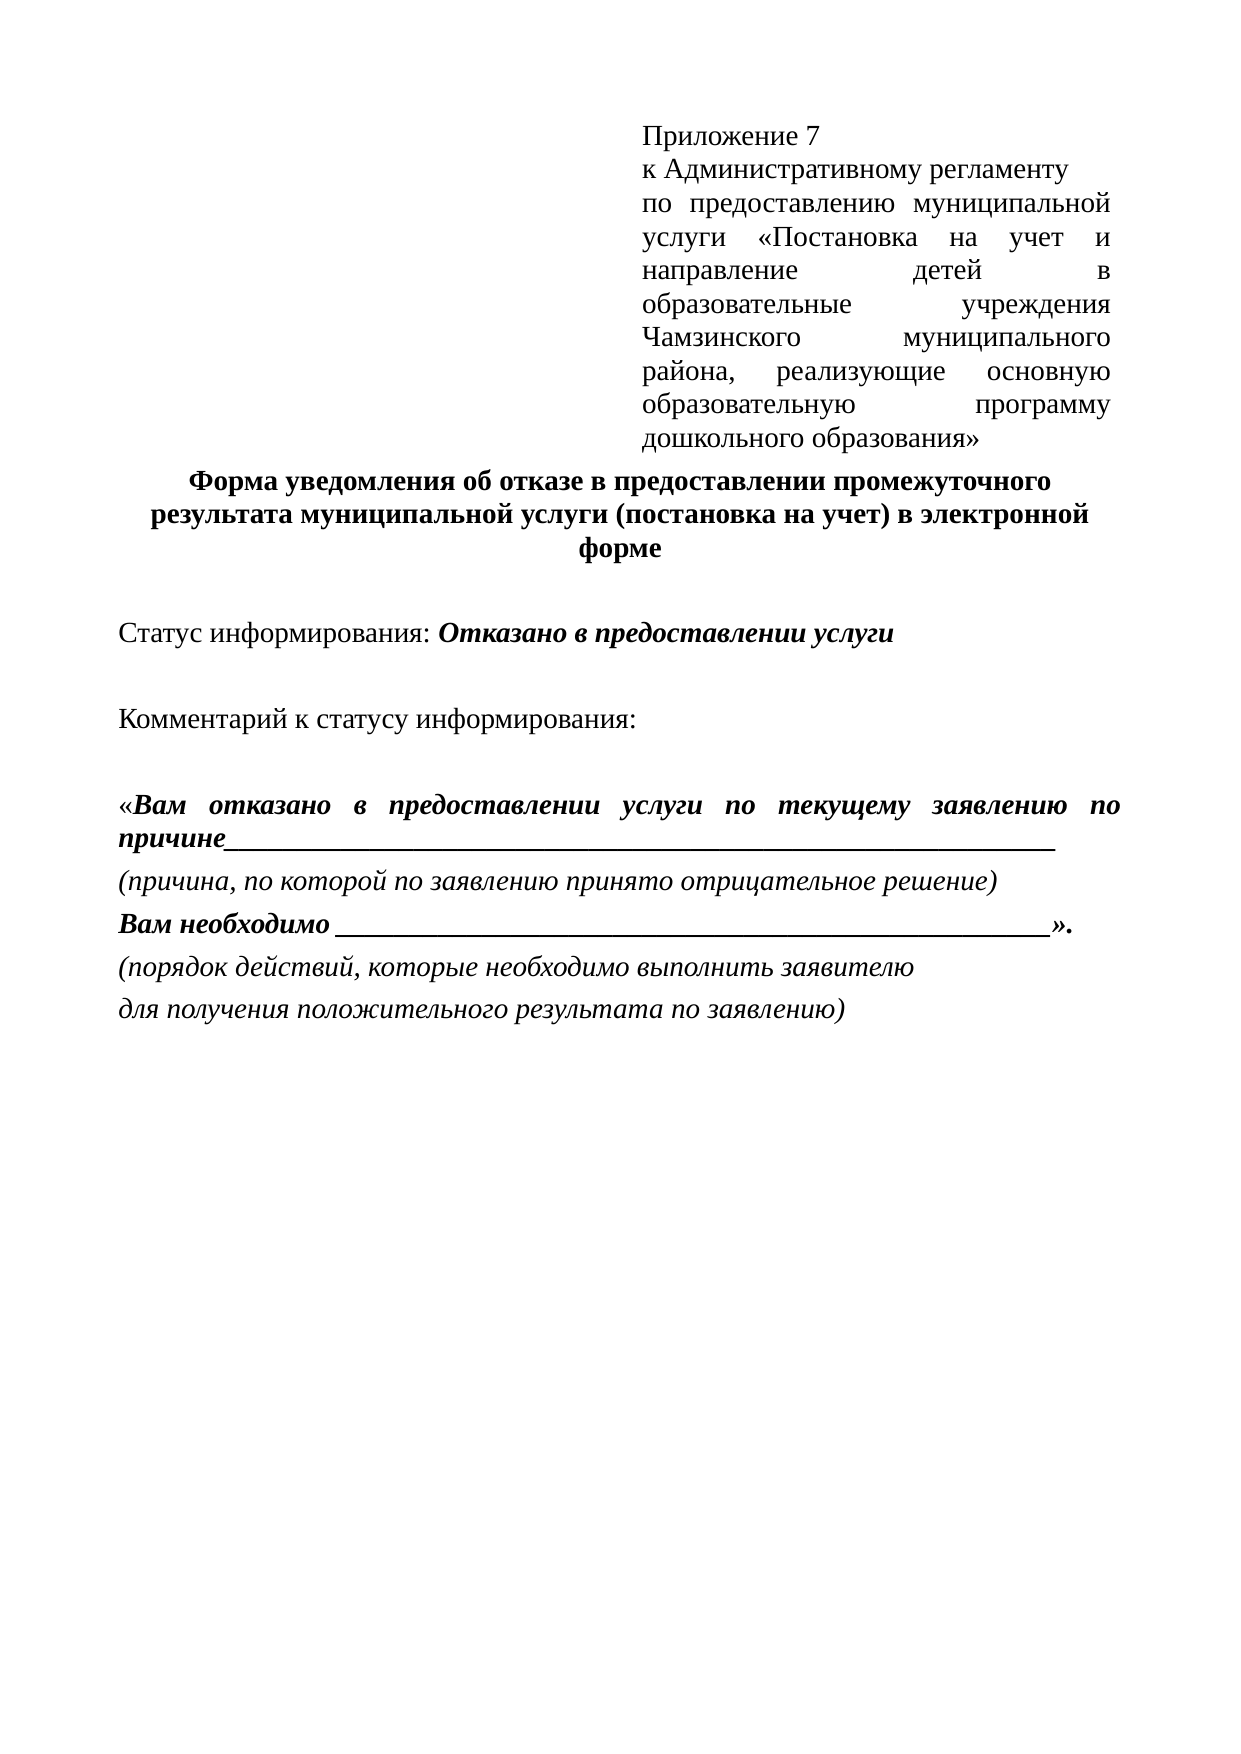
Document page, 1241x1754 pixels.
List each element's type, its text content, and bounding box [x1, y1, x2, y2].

text (причина, по которой по заявлению принято отрицательное решение) [118, 863, 1122, 897]
text Вам необходимо _________________________________________________». [118, 906, 1122, 939]
text «Вам отказано в предоставлении услуги по текущему заявлению по причине_________________________________________________________ [118, 787, 1122, 854]
text (порядок действий, которые необходимо выполнить заявителю [118, 949, 1122, 982]
text Комментарий к статусу информирования: [118, 701, 1122, 735]
table_header Приложение 7 к Административному регламенту по предоставлению муниципальной услуги «Постановка на учет и направление детей в образовательные учреждения Чамзинского муниципального района, реализующие основную образовательную программу дошкольного образования» [631, 118, 1122, 453]
text Статус информирования: Отказано в предоставлении услуги [118, 616, 1122, 649]
text Форма уведомления об отказе в предоставлении промежуточного результата муниципальной услуги (постановка на учет) в электронной форме [118, 463, 1122, 563]
text для получения положительного результата по заявлению) [118, 992, 1122, 1025]
